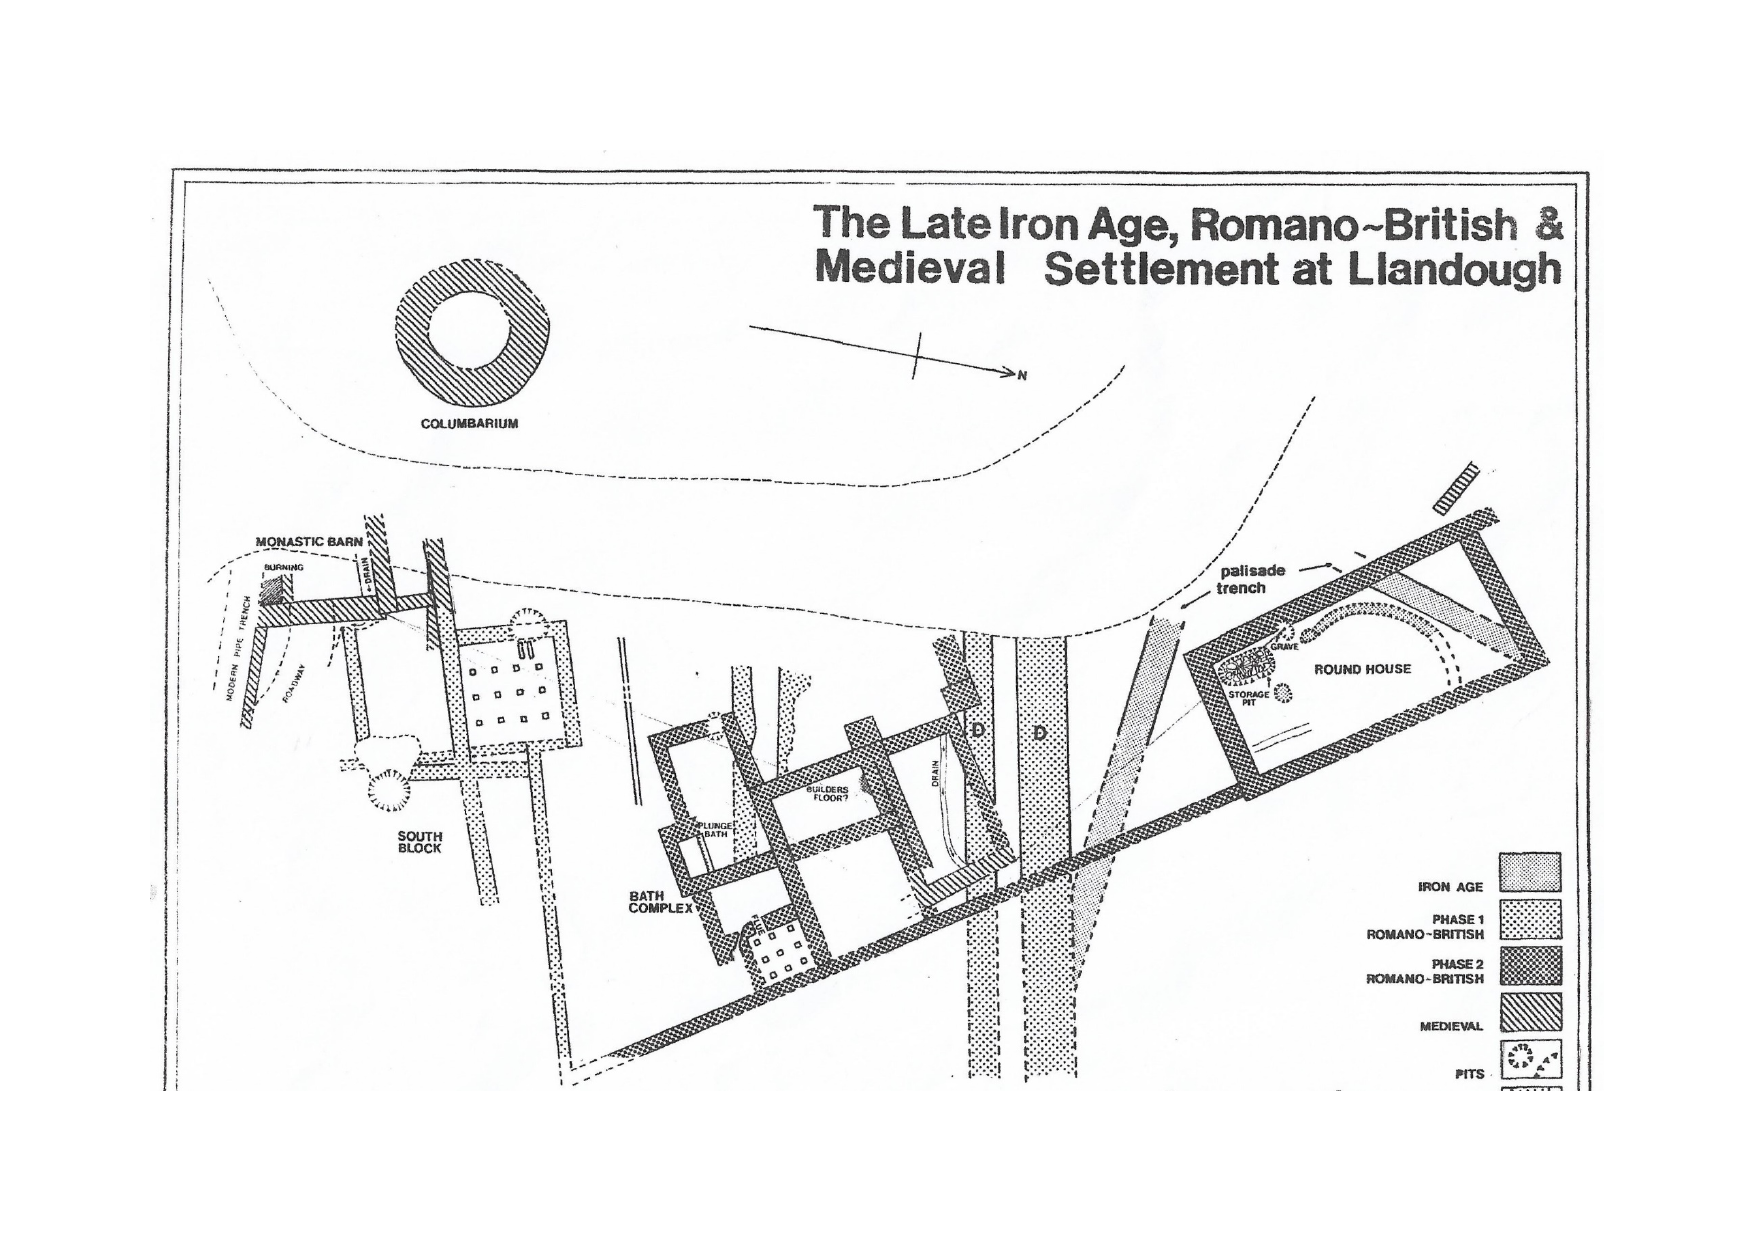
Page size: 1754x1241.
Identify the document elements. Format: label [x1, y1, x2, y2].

picture [150, 150, 1604, 1091]
